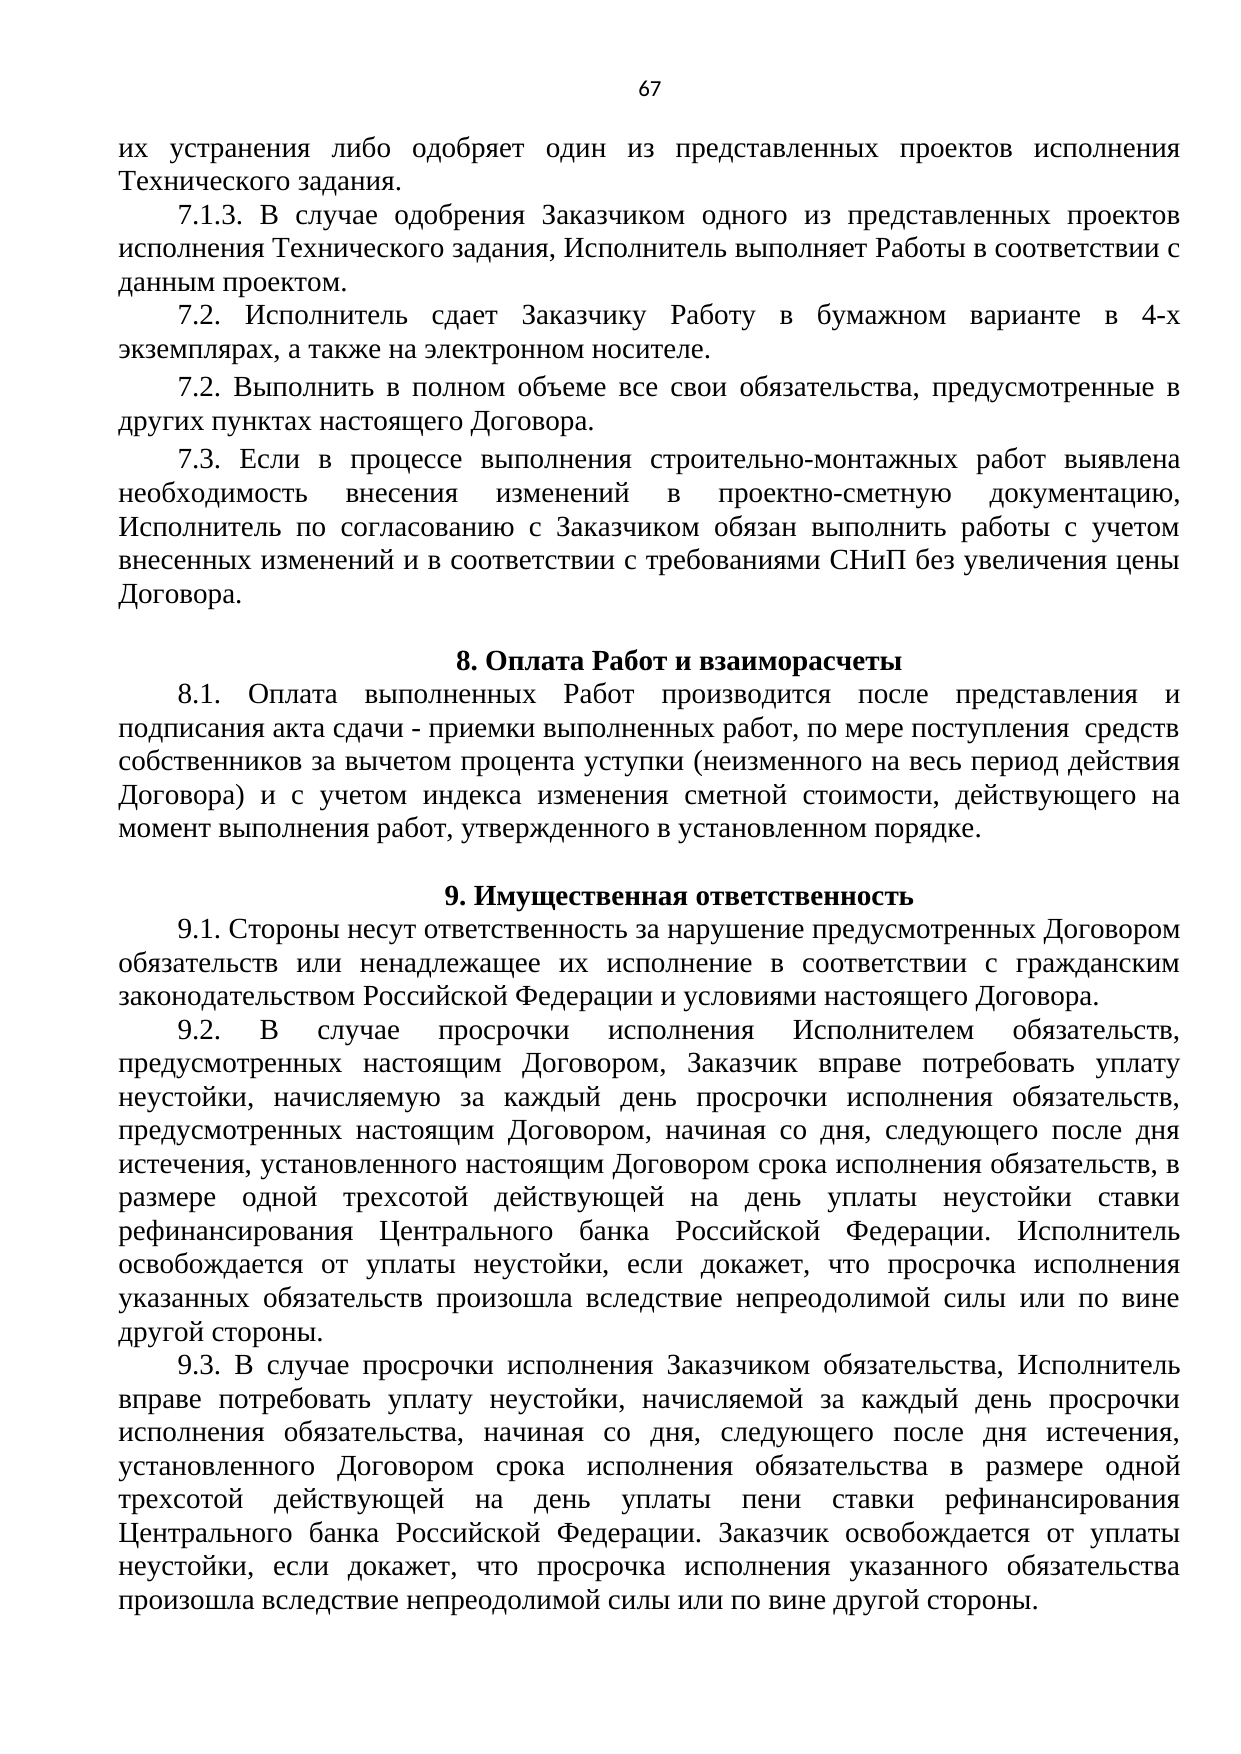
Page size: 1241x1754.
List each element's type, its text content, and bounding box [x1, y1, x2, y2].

text 9.1. Стороны несут ответственность за нарушение предусмотренных Договором обязательств или ненадлежащее их исполнение в соответствии с гражданским законодательством Российской Федерации и условиями настоящего Договора. [118, 911, 1181, 1012]
text 7.2. Выполнить в полном объеме все свои обязательства, предусмотренные в других пунктах настоящего Договора. [118, 369, 1181, 437]
text 9. Имущественная ответственность [118, 878, 1181, 911]
text 9.3. В случае просрочки исполнения Заказчиком обязательства, Исполнитель вправе потребовать уплату неустойки, начисляемой за каждый день просрочки исполнения обязательства, начиная со дня, следующего после дня истечения, установленного Договором срока исполнения обязательства в размере одной трехсотой действующей на день уплаты пени ставки рефинансирования Центрального банка Российской Федерации. Заказчик освобождается от уплаты неустойки, если докажет, что просрочка исполнения указанного обязательства произошла вследствие непреодолимой силы или по вине другой стороны. [118, 1347, 1181, 1616]
text 8.1. Оплата выполненных Работ производится после представления и подписания акта сдачи - приемки выполненных работ, по мере поступления средств собственников за вычетом процента уступки (неизменного на весь период действия Договора) и с учетом индекса изменения сметной стоимости, действующего на момент выполнения работ, утвержденного в установленном порядке. [118, 676, 1181, 844]
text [118, 130, 1181, 197]
text 8. Оплата Работ и взаиморасчеты [118, 643, 1181, 676]
text 7.1.3. В случае одобрения Заказчиком одного из представленных проектов исполнения Технического задания, Исполнитель выполняет Работы в соответствии с данным проектом. [118, 197, 1181, 297]
text 7.2. Исполнитель сдает Заказчику Работу в бумажном варианте в 4-х экземплярах, а также на электронном носителе. [118, 297, 1181, 364]
text 7.3. Если в процессе выполнения строительно-монтажных работ выявлена необходимость внесения изменений в проектно-сметную документацию, Исполнитель по согласованию с Заказчиком обязан выполнить работы с учетом внесенных изменений и в соответствии с требованиями СНиП без увеличения цены Договора. [118, 442, 1181, 609]
text 9.2. В случае просрочки исполнения Исполнителем обязательств, предусмотренных настоящим Договором, Заказчик вправе потребовать уплату неустойки, начисляемую за каждый день просрочки исполнения обязательств, предусмотренных настоящим Договором, начиная со дня, следующего после дня истечения, установленного настоящим Договором срока исполнения обязательств, в размере одной трехсотой действующей на день уплаты неустойки ставки рефинансирования Центрального банка Российской Федерации. Исполнитель освобождается от уплаты неустойки, если докажет, что просрочка исполнения указанных обязательств произошла вследствие непреодолимой силы или по вине другой стороны. [118, 1012, 1181, 1347]
